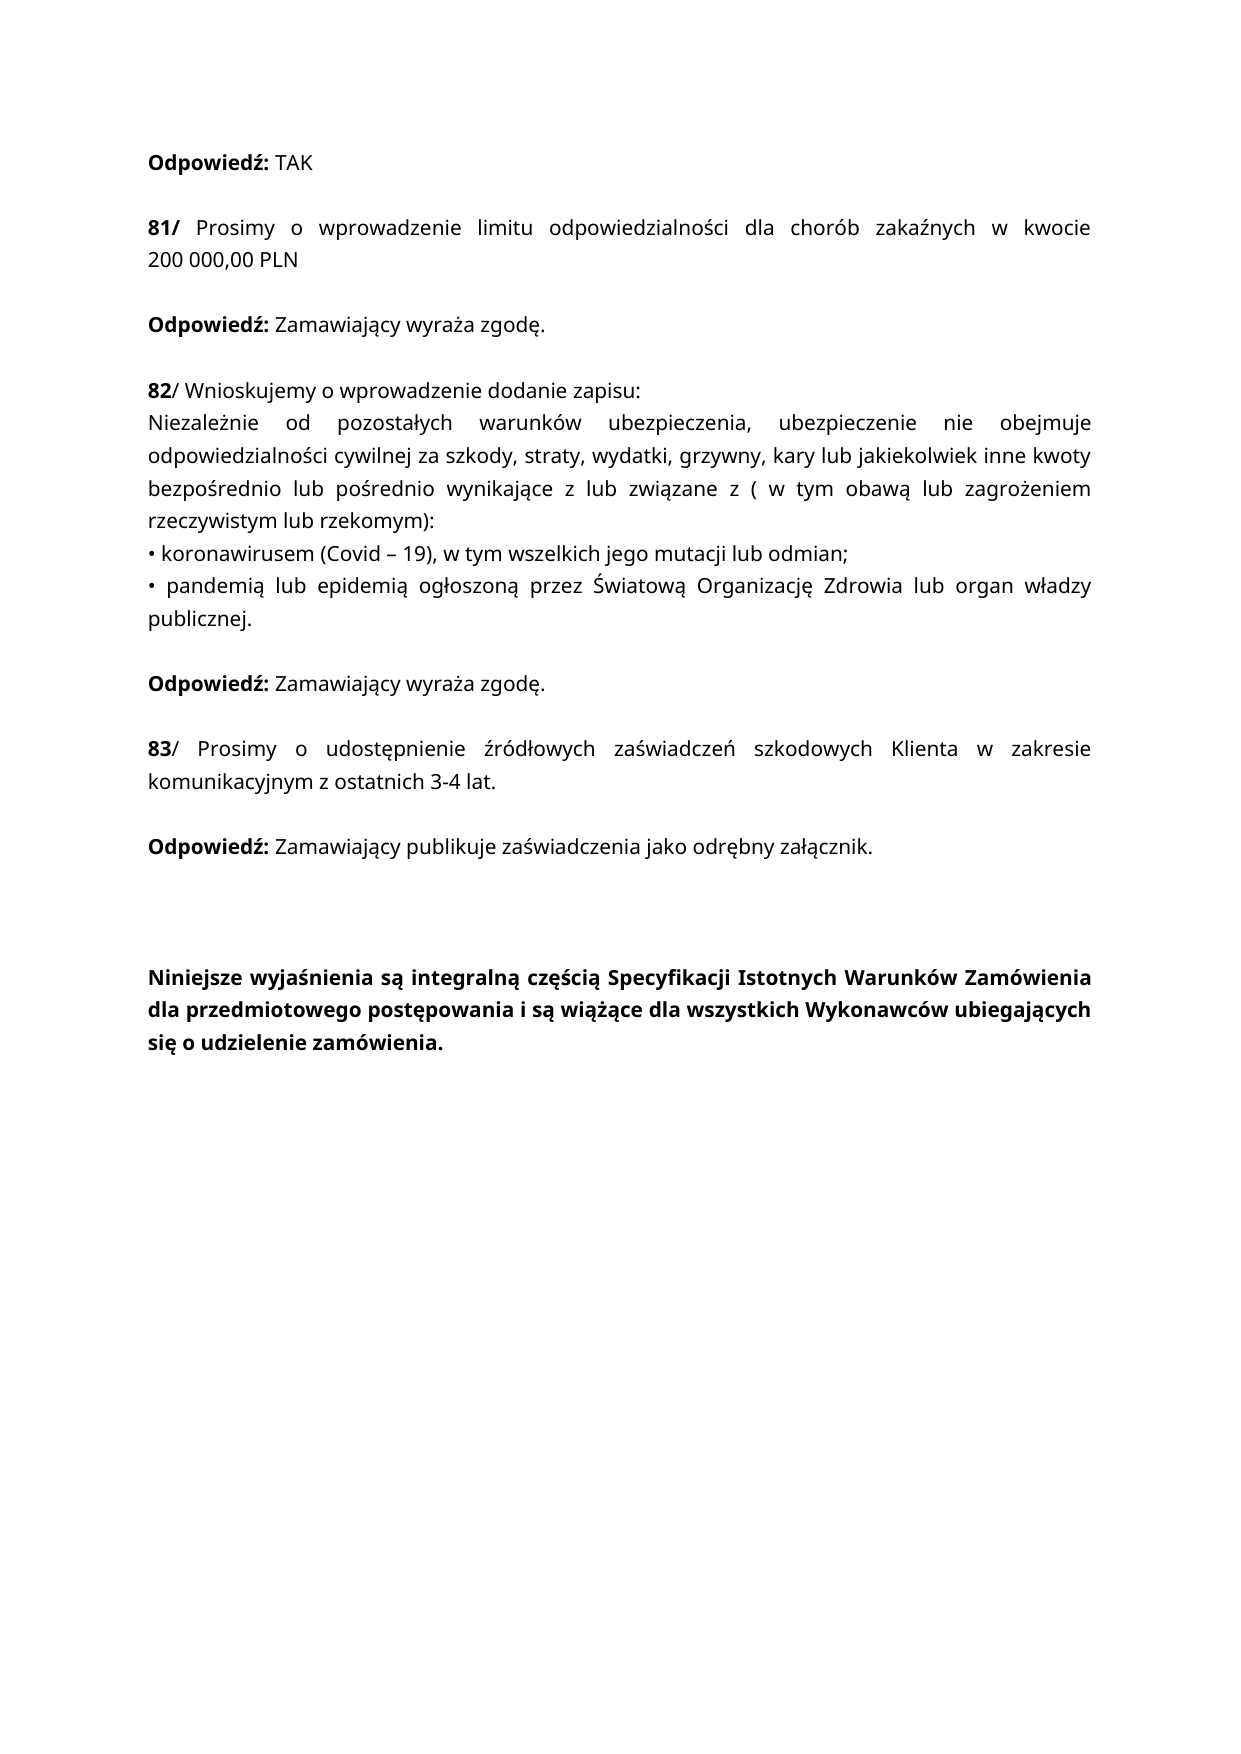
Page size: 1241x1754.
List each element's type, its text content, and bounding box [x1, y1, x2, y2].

list • pandemią lub epidemią ogłoszoną przez Światową Organizację Zdrowia lub organ władzy publicznej. [148, 571, 1093, 632]
list Odpowiedź: TAK [148, 148, 1093, 176]
list 83/ Prosimy o udostępnienie źródłowych zaświadczeń szkodowych Klienta w zakresie komunikacyjnym z ostatnich 3-4 lat. [148, 734, 1093, 796]
list 81/ Prosimy o wprowadzenie limitu odpowiedzialności dla chorób zakaźnych w kwocie 200 000,00 PLN [148, 213, 1093, 274]
list Niezależnie od pozostałych warunków ubezpieczenia, ubezpieczenie nie obejmuje odpowiedzialności cywilnej za szkody, straty, wydatki, grzywny, kary lub jakiekolwiek inne kwoty bezpośrednio lub pośrednio wynikające z lub związane z ( w tym obawą lub zagrożeniem rzeczywistym lub rzekomym): [148, 408, 1093, 535]
list Odpowiedź: Zamawiający wyraża zgodę. [148, 311, 1093, 339]
list Odpowiedź: Zamawiający publikuje zaświadczenia jako odrębny załącznik. [148, 832, 1093, 861]
text Niniejsze wyjaśnienia są integralną częścią Specyfikacji Istotnych Warunków Zamówienia dla przedmiotowego postępowania i są wiążące dla wszystkich Wykonawców ubiegających się o udzielenie zamówienia. [148, 963, 1093, 1056]
list • koronawirusem (Covid – 19), w tym wszelkich jego mutacji lub odmian; [148, 539, 1093, 567]
list 82/ Wnioskujemy o wprowadzenie dodanie zapisu: [148, 376, 1093, 404]
list Odpowiedź: Zamawiający wyraża zgodę. [148, 669, 1093, 698]
